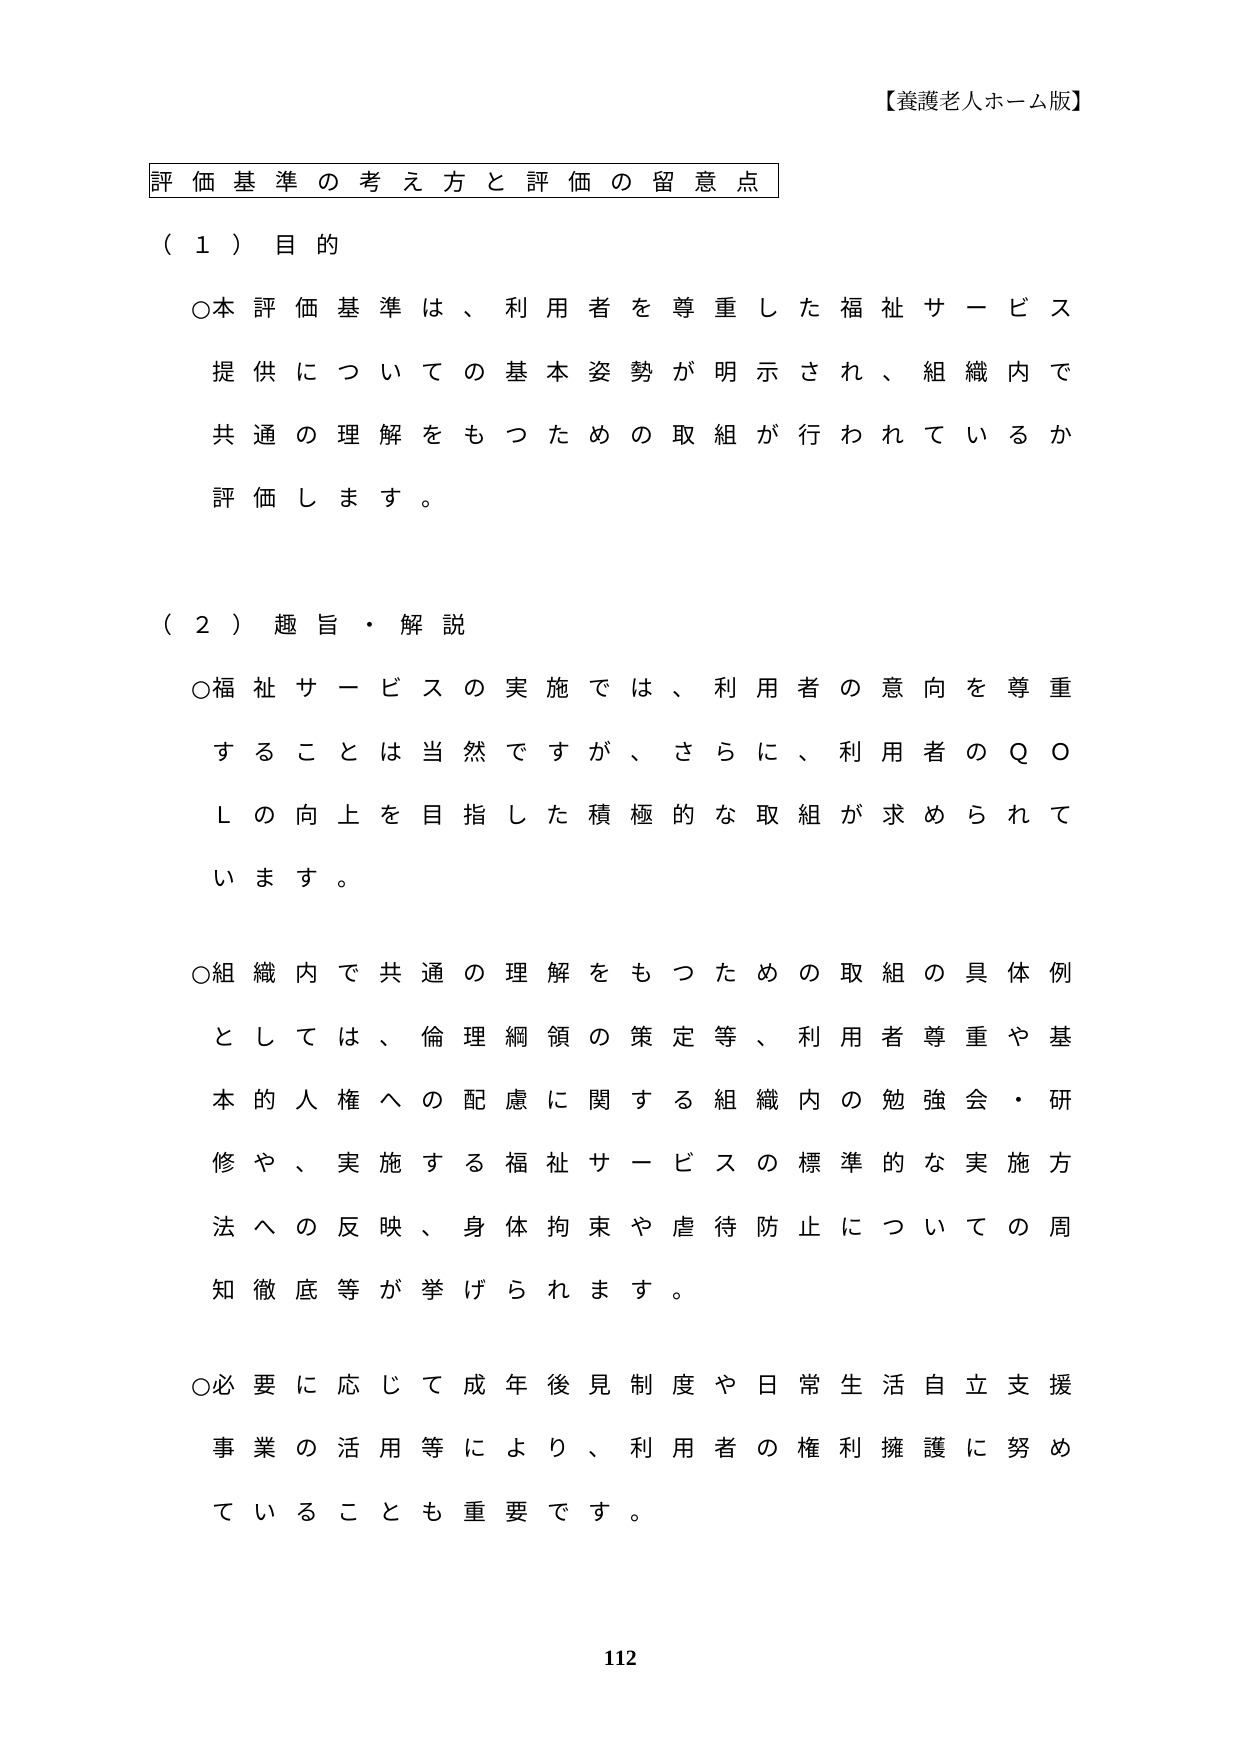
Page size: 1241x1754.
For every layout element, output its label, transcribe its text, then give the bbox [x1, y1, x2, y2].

text 評価基準の考え方と評価の留意点 [149, 149, 1091, 212]
text ○組織内で共通の理解をもつための取組の具体例としては、倫理綱領の策定等、利用者尊重や基本的人権への配慮に関する組織内の勉強会・研修や、実施する福祉サービスの標準的な実施方法への反映、身体拘束や虐待防止についての周知徹底等が挙げられます。 [170, 940, 1091, 1320]
text ○本評価基準は、利用者を尊重した福祉サービス提供についての基本姿勢が明示され、組織内で共通の理解をもつための取組が行われているか評価します。 [170, 275, 1091, 529]
text ○必要に応じて成年後見制度や日常生活自立支援事業の活用等により、利用者の権利擁護に努めていることも重要です。 [170, 1352, 1091, 1542]
text ○福祉サービスの実施では、利用者の意向を尊重することは当然ですが、さらに、利用者のＱＯＬの向上を目指した積極的な取組が求められています。 [170, 655, 1091, 909]
text （１）目的 [149, 212, 1091, 275]
text （２）趣旨・解説 [149, 592, 1091, 655]
